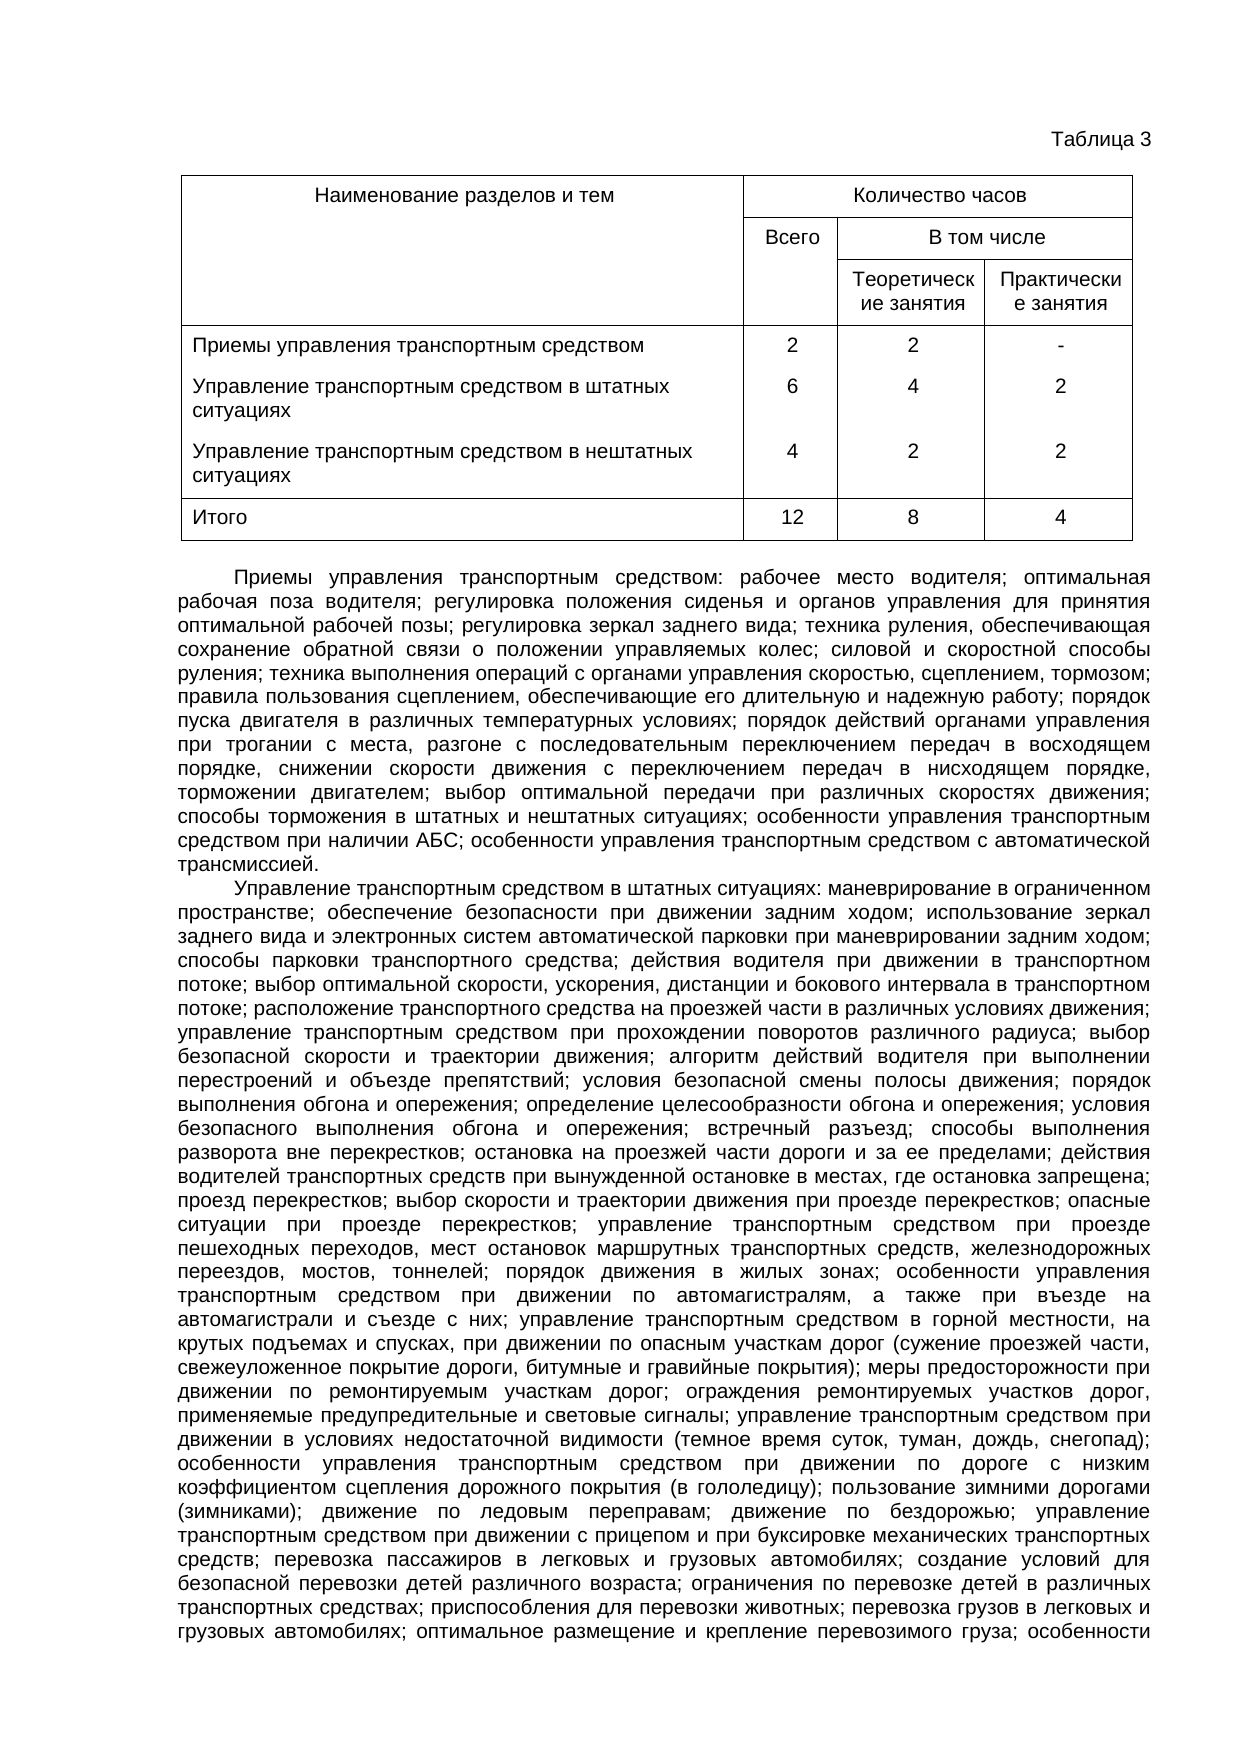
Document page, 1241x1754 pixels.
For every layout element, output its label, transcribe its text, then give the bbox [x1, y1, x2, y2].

table_cell Управление транспортным средством в нештатных ситуациях [182, 433, 743, 497]
table_cell Итого [182, 499, 743, 539]
table_header Количество часов [744, 176, 1132, 217]
table_cell Практические занятия [985, 260, 1132, 325]
table_cell 4 [985, 499, 1132, 539]
table_cell Приемы управления транспортным средством [182, 326, 743, 367]
table_cell 8 [838, 499, 984, 539]
table_cell Теоретические занятия [838, 260, 984, 325]
table_cell Управление транспортным средством в штатных ситуациях [182, 368, 743, 432]
table_cell 2 [838, 433, 984, 497]
table_cell 2 [744, 326, 837, 367]
table_cell 2 [985, 368, 1132, 432]
table_cell 2 [985, 433, 1132, 497]
text Таблица 3 [177, 127, 1152, 151]
table_cell В том числе [838, 218, 1132, 259]
table_cell Всего [744, 218, 837, 325]
table_cell 6 [744, 368, 837, 432]
text Приемы управления транспортным средством: рабочее место водителя; оптимальная рабочая поза водителя; регулировка положения сиденья и органов управления для принятия оптимальной рабочей позы; регулировка зеркал заднего вида; техника руления, обеспечивающая сохранение обратной связи о положении управляемых колес; силовой и скоростной способы руления; техника выполнения операций с органами управления скоростью, сцеплением, тормозом; правила пользования сцеплением, обеспечивающие его длительную и надежную работу; порядок пуска двигателя в различных температурных условиях; порядок действий органами управления при трогании с места, разгоне с последовательным переключением передач в восходящем порядке, снижении скорости движения с переключением передач в нисходящем порядке, торможении двигателем; выбор оптимальной передачи при различных скоростях движения; способы торможения в штатных и нештатных ситуациях; особенности управления транспортным средством при наличии АБС; особенности управления транспортным средством с автоматической трансмиссией. [177, 564, 1152, 876]
table_cell 4 [744, 433, 837, 497]
table_cell 2 [838, 326, 984, 367]
table_cell 4 [838, 368, 984, 432]
table_cell - [985, 326, 1132, 367]
table_cell 12 [744, 499, 837, 539]
table_header Наименование разделов и тем [182, 176, 743, 325]
